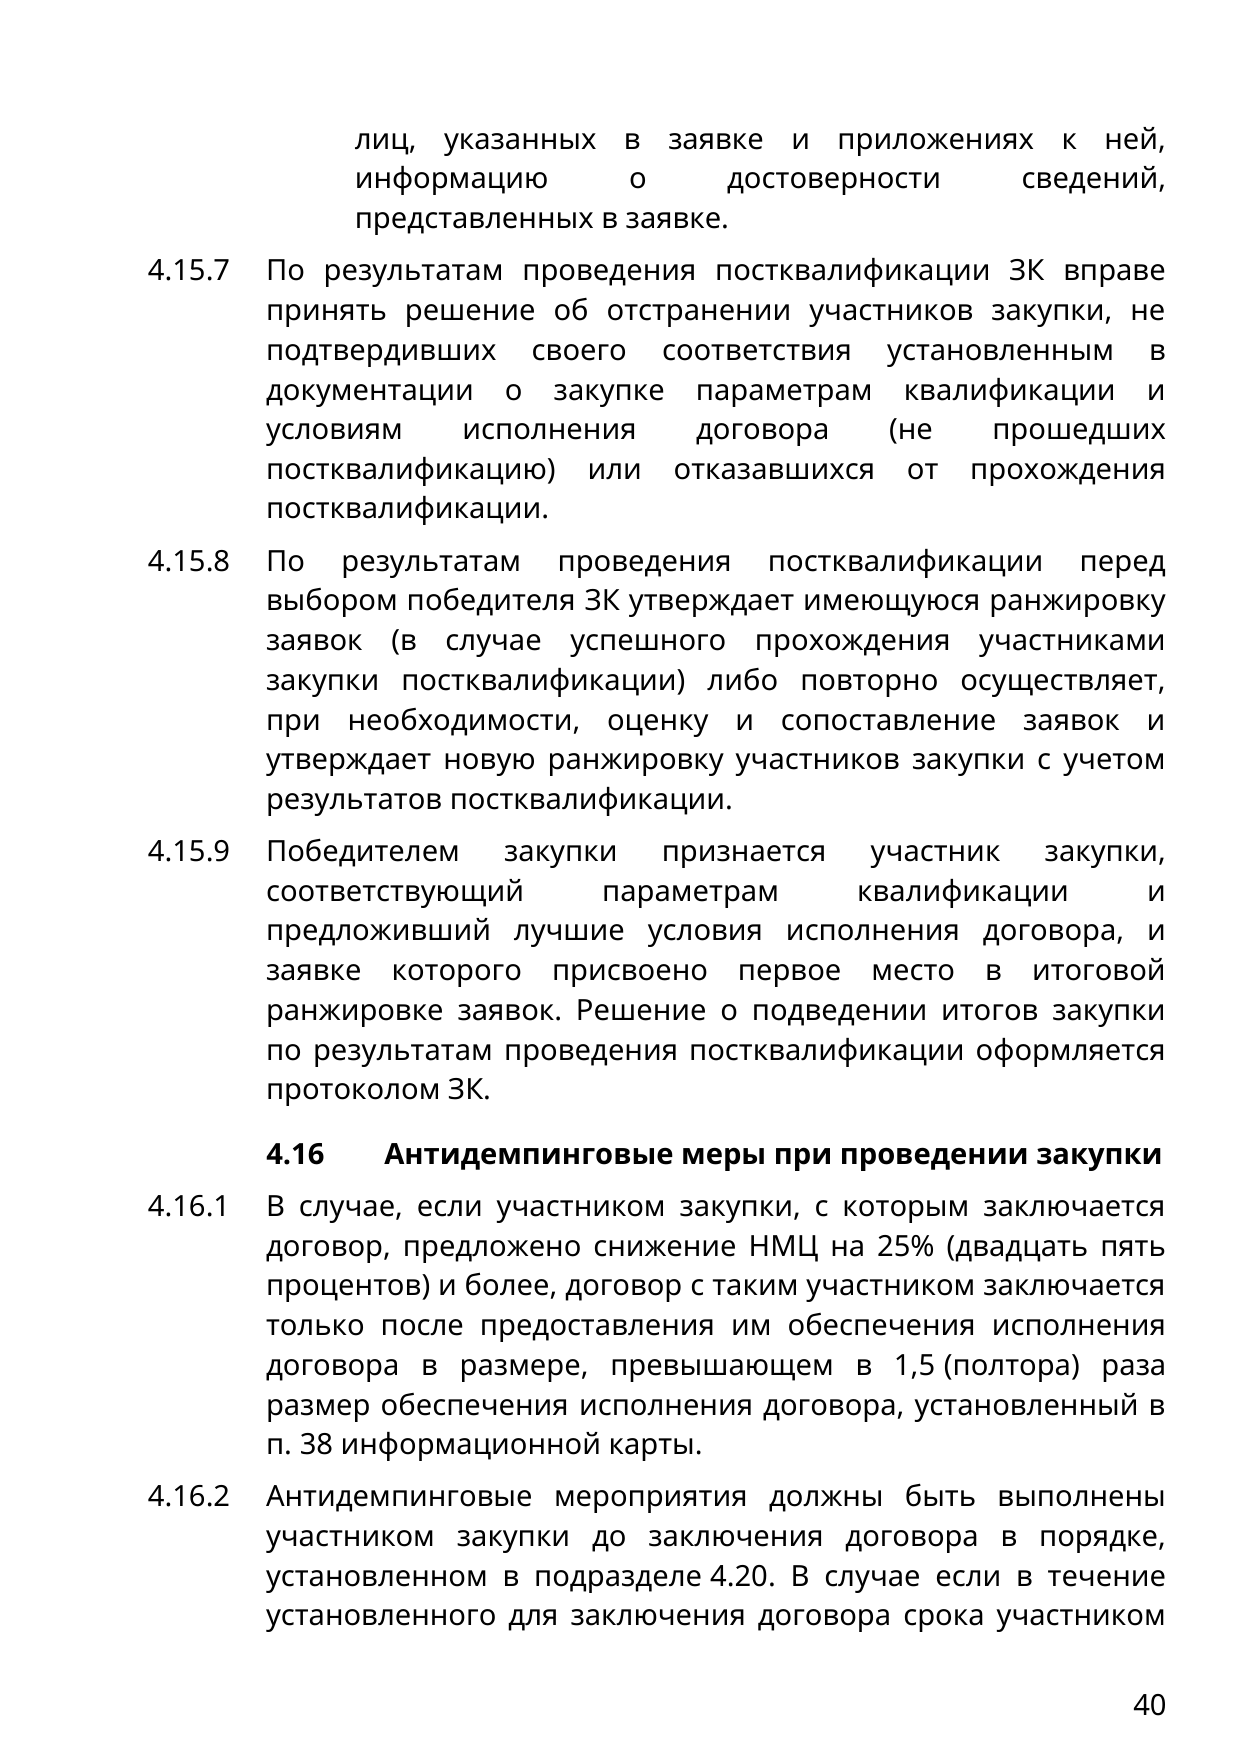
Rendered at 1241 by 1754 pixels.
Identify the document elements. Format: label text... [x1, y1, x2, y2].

text По результатам проведения постквалификации ЗК вправе принять решение об отстранении участников закупки, не подтвердивших своего соответствия установленным в документации о закупке параметрам квалификации и условиям исполнения договора (не прошедших постквалификацию) или отказавшихся от прохождения постквалификации. [148, 250, 1166, 527]
text По результатам проведения постквалификации перед выбором победителя ЗК утверждает имеющуюся ранжировку заявок (в случае успешного прохождения участниками закупки постквалификации) либо повторно осуществляет, при необходимости, оценку и сопоставление заявок и утверждает новую ранжировку участников закупки с учетом результатов постквалификации. [148, 540, 1166, 818]
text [266, 118, 1166, 237]
text В случае, если участником закупки, с которым заключается договор, предложено снижение НМЦ на 25% (двадцать пять процентов) и более, договор с таким участником заключается только после предоставления им обеспечения исполнения договора в размере, превышающем в 1,5 (полтора) раза размер обеспечения исполнения договора, установленный в п. 33 информационной карты. [148, 1185, 1166, 1463]
text Антидемпинговые меры при проведении закупки [266, 1133, 1166, 1173]
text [148, 1476, 1166, 1634]
text Победителем закупки признается участник закупки, соответствующий параметрам квалификации и предложивший лучшие условия исполнения договора, и заявке которого присвоено первое место в итоговой ранжировке заявок. Решение о подведении итогов закупки по результатам проведения постквалификации оформляется протоколом ЗК. [148, 830, 1166, 1108]
